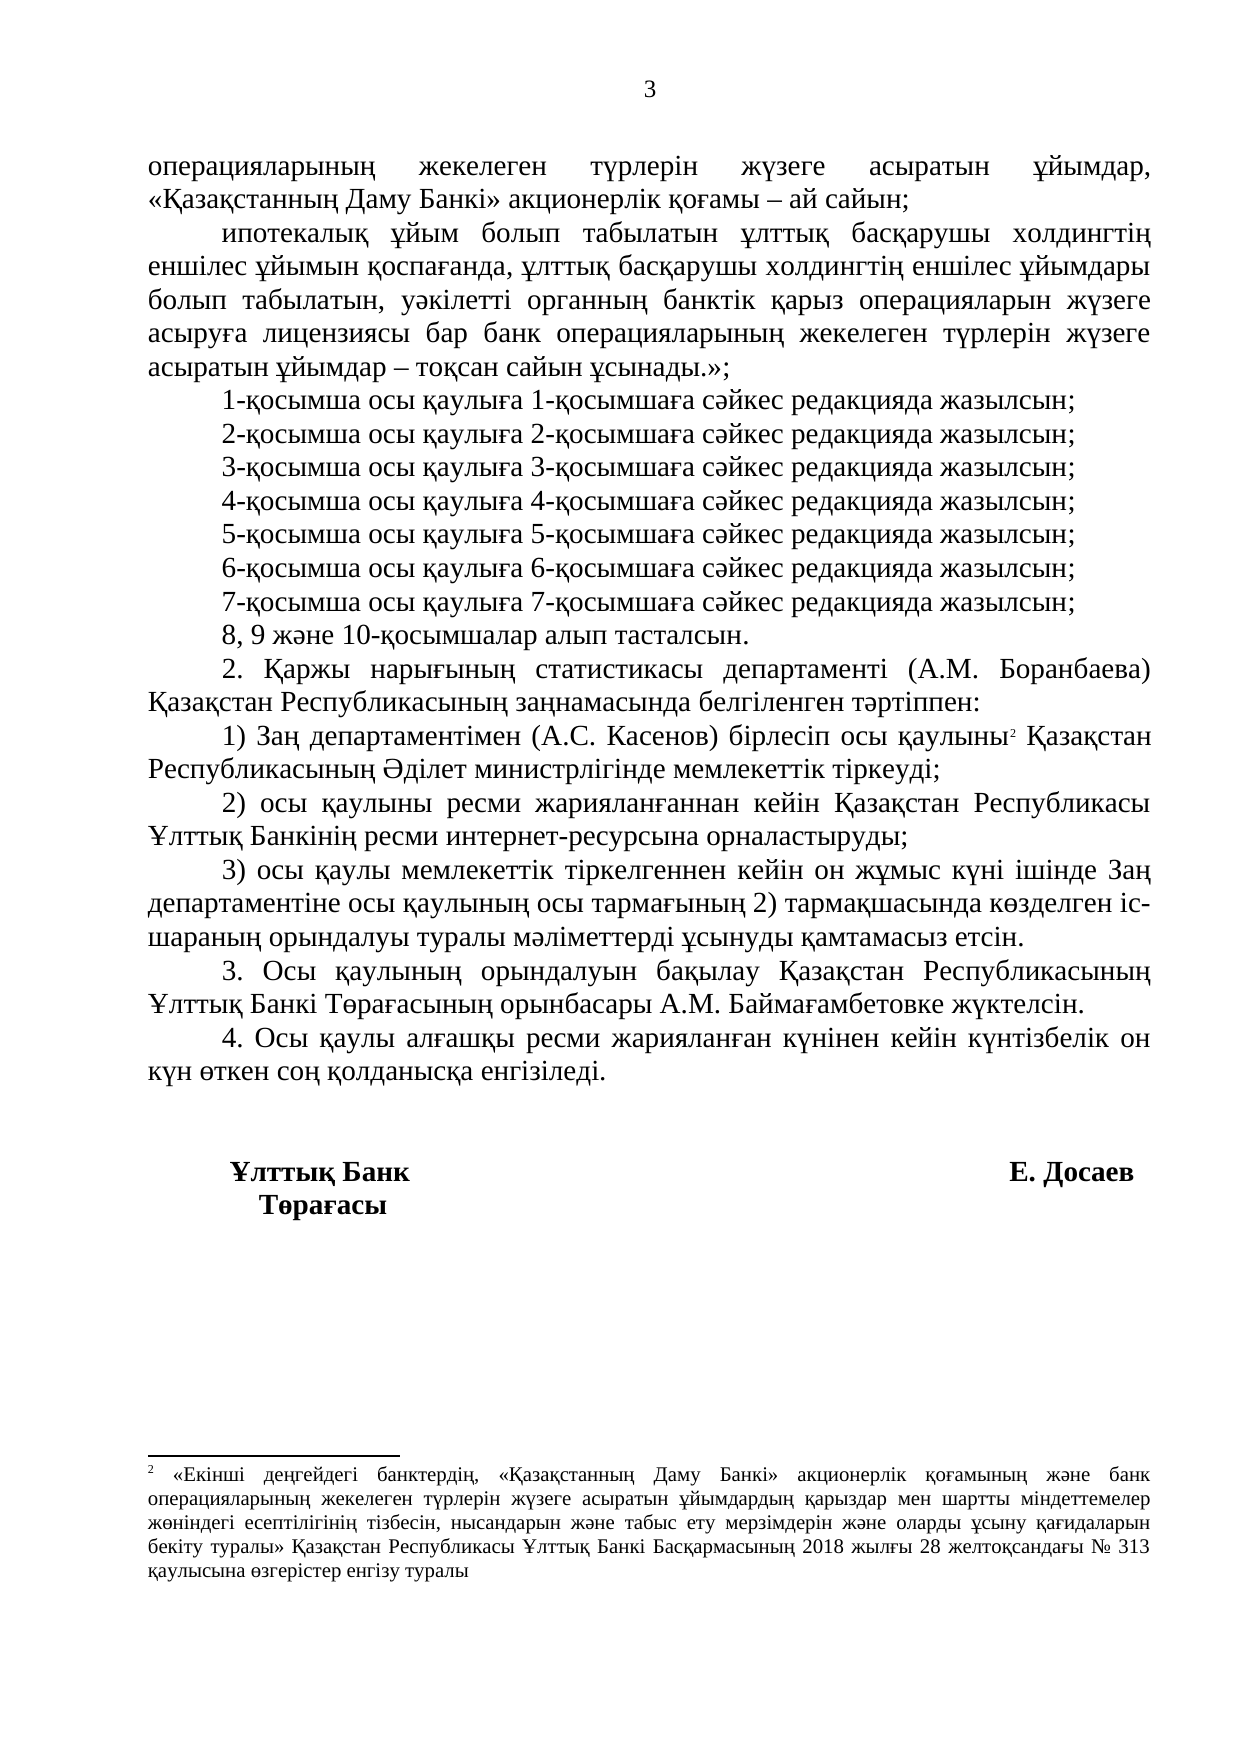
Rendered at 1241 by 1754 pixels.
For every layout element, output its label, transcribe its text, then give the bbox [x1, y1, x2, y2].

text ипотекалық ұйым болып табылатын ұлттық басқарушы холдингтің еншілес ұйымын қоспағанда, ұлттық басқарушы холдингтің еншілес ұйымдары болып табылатын, уәкілетті органның банктік қарыз операцияларын жүзеге асыруға лицензиясы бар банк операцияларының жекелеген түрлерін жүзеге асыратын ұйымдар – тоқсан сайын ұсынады.»; [148, 215, 1152, 382]
text 4-қосымша осы қаулыға 4-қосымшаға сәйкес редакцияда жазылсын; [148, 483, 1152, 517]
text 3-қосымша осы қаулыға 3-қосымшаға сәйкес редакцияда жазылсын; [148, 449, 1152, 483]
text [148, 148, 1152, 215]
text 6-қосымша осы қаулыға 6-қосымшаға сәйкес редакцияда жазылсын; [148, 550, 1152, 584]
table_header Е. Досаев [656, 1154, 1152, 1221]
text 1) Заң департаментімен (А.С. Касенов) бірлесіп осы қаулыны Қазақстан Республикасының Әділет министрлігінде мемлекеттік тіркеуді; [148, 718, 1152, 785]
text 4. Осы қаулы алғашқы ресми жарияланған күнінен кейін күнтізбелік он күн өткен соң қолданысқа енгізіледі. [148, 1020, 1152, 1087]
table_header Ұлттық Банк Төрағасы [218, 1154, 656, 1221]
text 8, 9 және 10-қосымшалар алып тасталсын. [148, 617, 1152, 651]
text 3. Осы қаулының орындалуын бақылау Қазақстан Республикасының Ұлттық Банкі Төрағасының орынбасары А.М. Баймағамбетовке жүктелсін. [148, 953, 1152, 1020]
text 2-қосымша осы қаулыға 2-қосымшаға сәйкес редакцияда жазылсын; [148, 416, 1152, 449]
text 5-қосымша осы қаулыға 5-қосымшаға сәйкес редакцияда жазылсын; [148, 517, 1152, 550]
text 2. Қаржы нарығының статистикасы департаменті (А.М. Боранбаева) Қазақстан Республикасының заңнамасында белгіленген тәртіппен: [148, 651, 1152, 718]
text 2) осы қаулыны ресми жарияланғаннан кейін Қазақстан Республикасы Ұлттық Банкінің ресми интернет-ресурсына орналастыруды; [148, 785, 1152, 852]
text 1-қосымша осы қаулыға 1-қосымшаға сәйкес редакцияда жазылсын; [148, 382, 1152, 416]
text 3) осы қаулы мемлекеттік тіркелгеннен кейін он жұмыс күні ішінде Заң департаментіне осы қаулының осы тармағының 2) тармақшасында көзделген іс-шараның орындалуы туралы мәліметтерді ұсынуды қамтамасыз етсін. [148, 852, 1152, 953]
text 7-қосымша осы қаулыға 7-қосымшаға сәйкес редакцияда жазылсын; [148, 584, 1152, 617]
